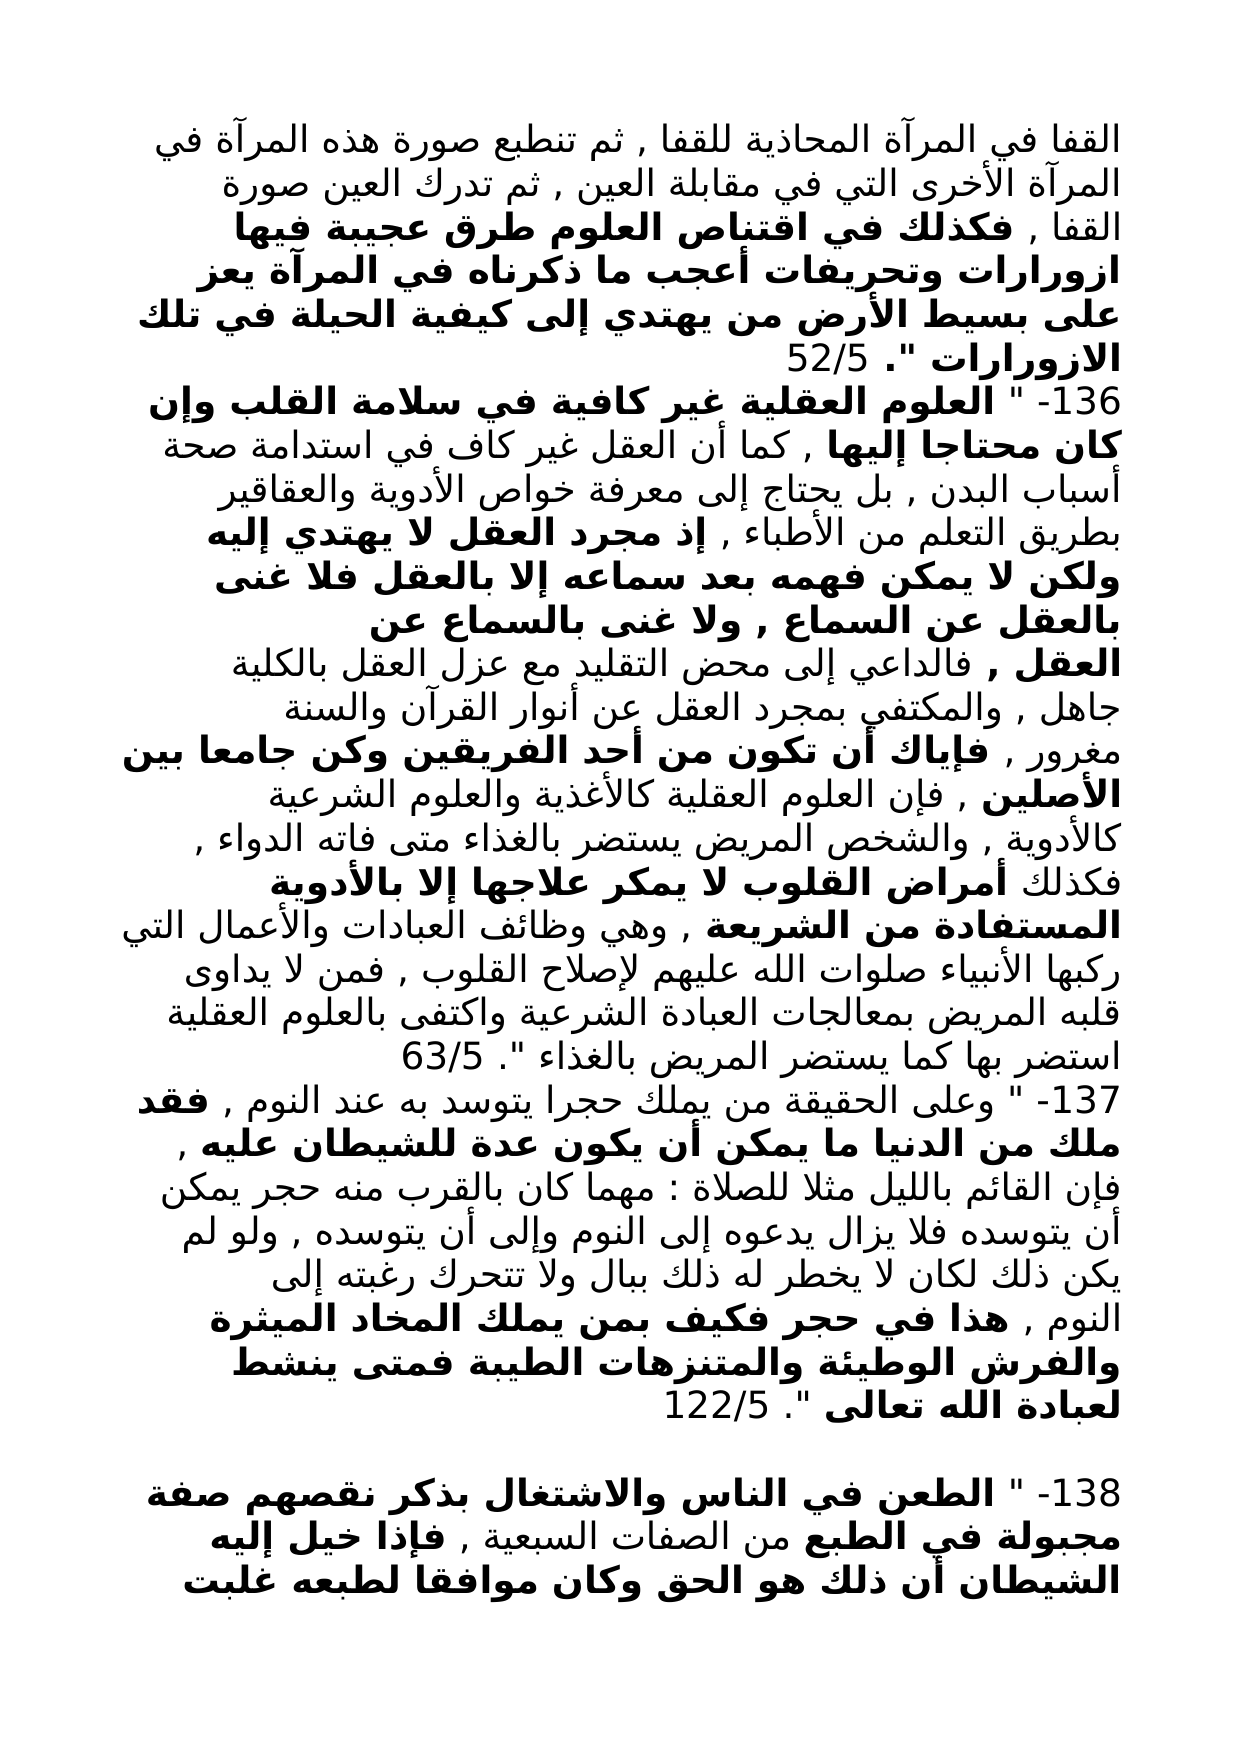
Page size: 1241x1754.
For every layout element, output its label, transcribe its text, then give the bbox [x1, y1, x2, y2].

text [118, 1471, 1122, 1602]
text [118, 118, 1122, 380]
text 137- " وعلى الحقيقة من يملك حجرا يتوسد به عند النوم , فقد ملك من الدنيا ما يمكن أن يكون عدة للشيطان عليه , فإن القائم بالليل مثلا للصلاة : مهما كان بالقرب منه حجر يمكن أن يتوسده فلا يزال يدعوه إلى النوم وإلى أن يتوسده , ولو لم يكن ذلك لكان لا يخطر له ذلك ببال ولا تتحرك رغبته إلى النوم , هذا في حجر فكيف بمن يملك المخاد الميثرة والفرش الوطيئة والمتنزهات الطيبة فمتى ينشط لعبادة الله تعالى ". 122/5 [118, 1078, 1122, 1427]
text 136- " العلوم العقلية غير كافية في سلامة القلب وإن كان محتاجا إليها , كما أن العقل غير كاف في استدامة صحة أسباب البدن , بل يحتاج إلى معرفة خواص الأدوية والعقاقير بطريق التعلم من الأطباء , إذ مجرد العقل لا يهتدي إليه ولكن لا يمكن فهمه بعد سماعه إلا بالعقل فلا غنى بالعقل عن السماع , ولا غنى بالسماع عن العقل , فالداعي إلى محض التقليد مع عزل العقل بالكلية جاهل , والمكتفي بمجرد العقل عن أنوار القرآن والسنة مغرور , فإياك أن تكون من أحد الفريقين وكن جامعا بين الأصلين , فإن العلوم العقلية كالأغذية والعلوم الشرعية كالأدوية , والشخص المريض يستضر بالغذاء متى فاته الدواء , فكذلك أمراض القلوب لا يمكر علاجها إلا بالأدوية المستفادة من الشريعة , وهي وظائف العبادات والأعمال التي ركبها الأنبياء صلوات الله عليهم لإصلاح القلوب , فمن لا يداوى قلبه المريض بمعالجات العبادة الشرعية واكتفى بالعلوم العقلية استضر بها كما يستضر المريض بالغذاء ". 63/5 [118, 380, 1122, 1078]
